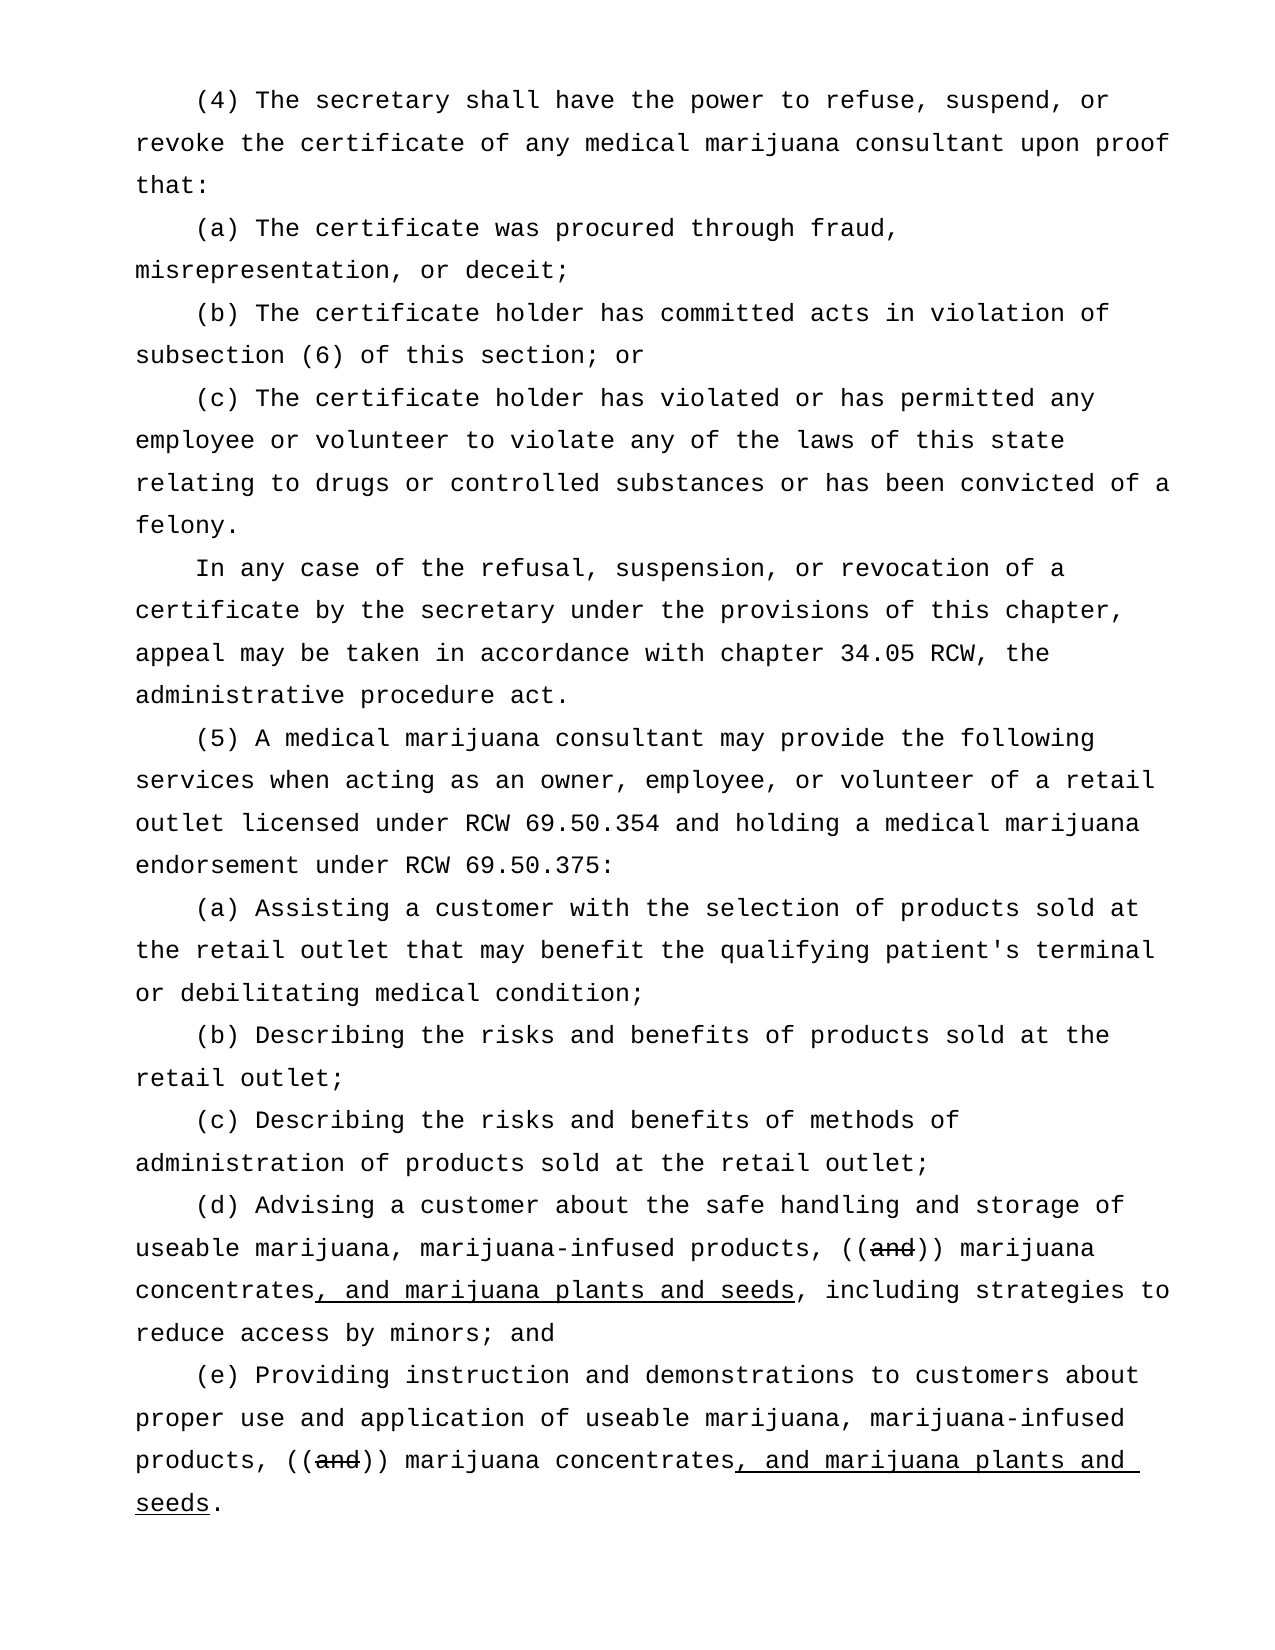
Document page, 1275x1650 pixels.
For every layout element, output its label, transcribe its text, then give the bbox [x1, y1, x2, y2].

text In any case of the refusal, suspension, or revocation of a certificate by the secretary under the provisions of this chapter, appeal may be taken in accordance with chapter 34.05 RCW, the administrative procedure act. [135, 542, 1170, 712]
text (b) Describing the risks and benefits of products sold at the retail outlet; [135, 1010, 1170, 1095]
text (d) Advising a customer about the safe handling and storage of useable marijuana, marijuana-infused products, ((and)) marijuana concentrates, and marijuana plants and seeds, including strategies to reduce access by minors; and [135, 1180, 1170, 1350]
text (a) Assisting a customer with the selection of products sold at the retail outlet that may benefit the qualifying patient's terminal or debilitating medical condition; [135, 882, 1170, 1010]
text (c) Describing the risks and benefits of methods of administration of products sold at the retail outlet; [135, 1095, 1170, 1180]
text (b) The certificate holder has committed acts in violation of subsection (6) of this section; or [135, 287, 1170, 372]
text (c) The certificate holder has violated or has permitted any employee or volunteer to violate any of the laws of this state relating to drugs or controlled substances or has been convicted of a felony. [135, 372, 1170, 542]
text (a) The certificate was procured through fraud, misrepresentation, or deceit; [135, 202, 1170, 287]
text (e) Providing instruction and demonstrations to customers about proper use and application of useable marijuana, marijuana-infused products, ((and)) marijuana concentrates, and marijuana plants and seeds. [135, 1350, 1170, 1520]
text (4) The secretary shall have the power to refuse, suspend, or revoke the certificate of any medical marijuana consultant upon proof that: [135, 75, 1170, 202]
text (5) A medical marijuana consultant may provide the following services when acting as an owner, employee, or volunteer of a retail outlet licensed under RCW 69.50.354 and holding a medical marijuana endorsement under RCW 69.50.375: [135, 712, 1170, 882]
